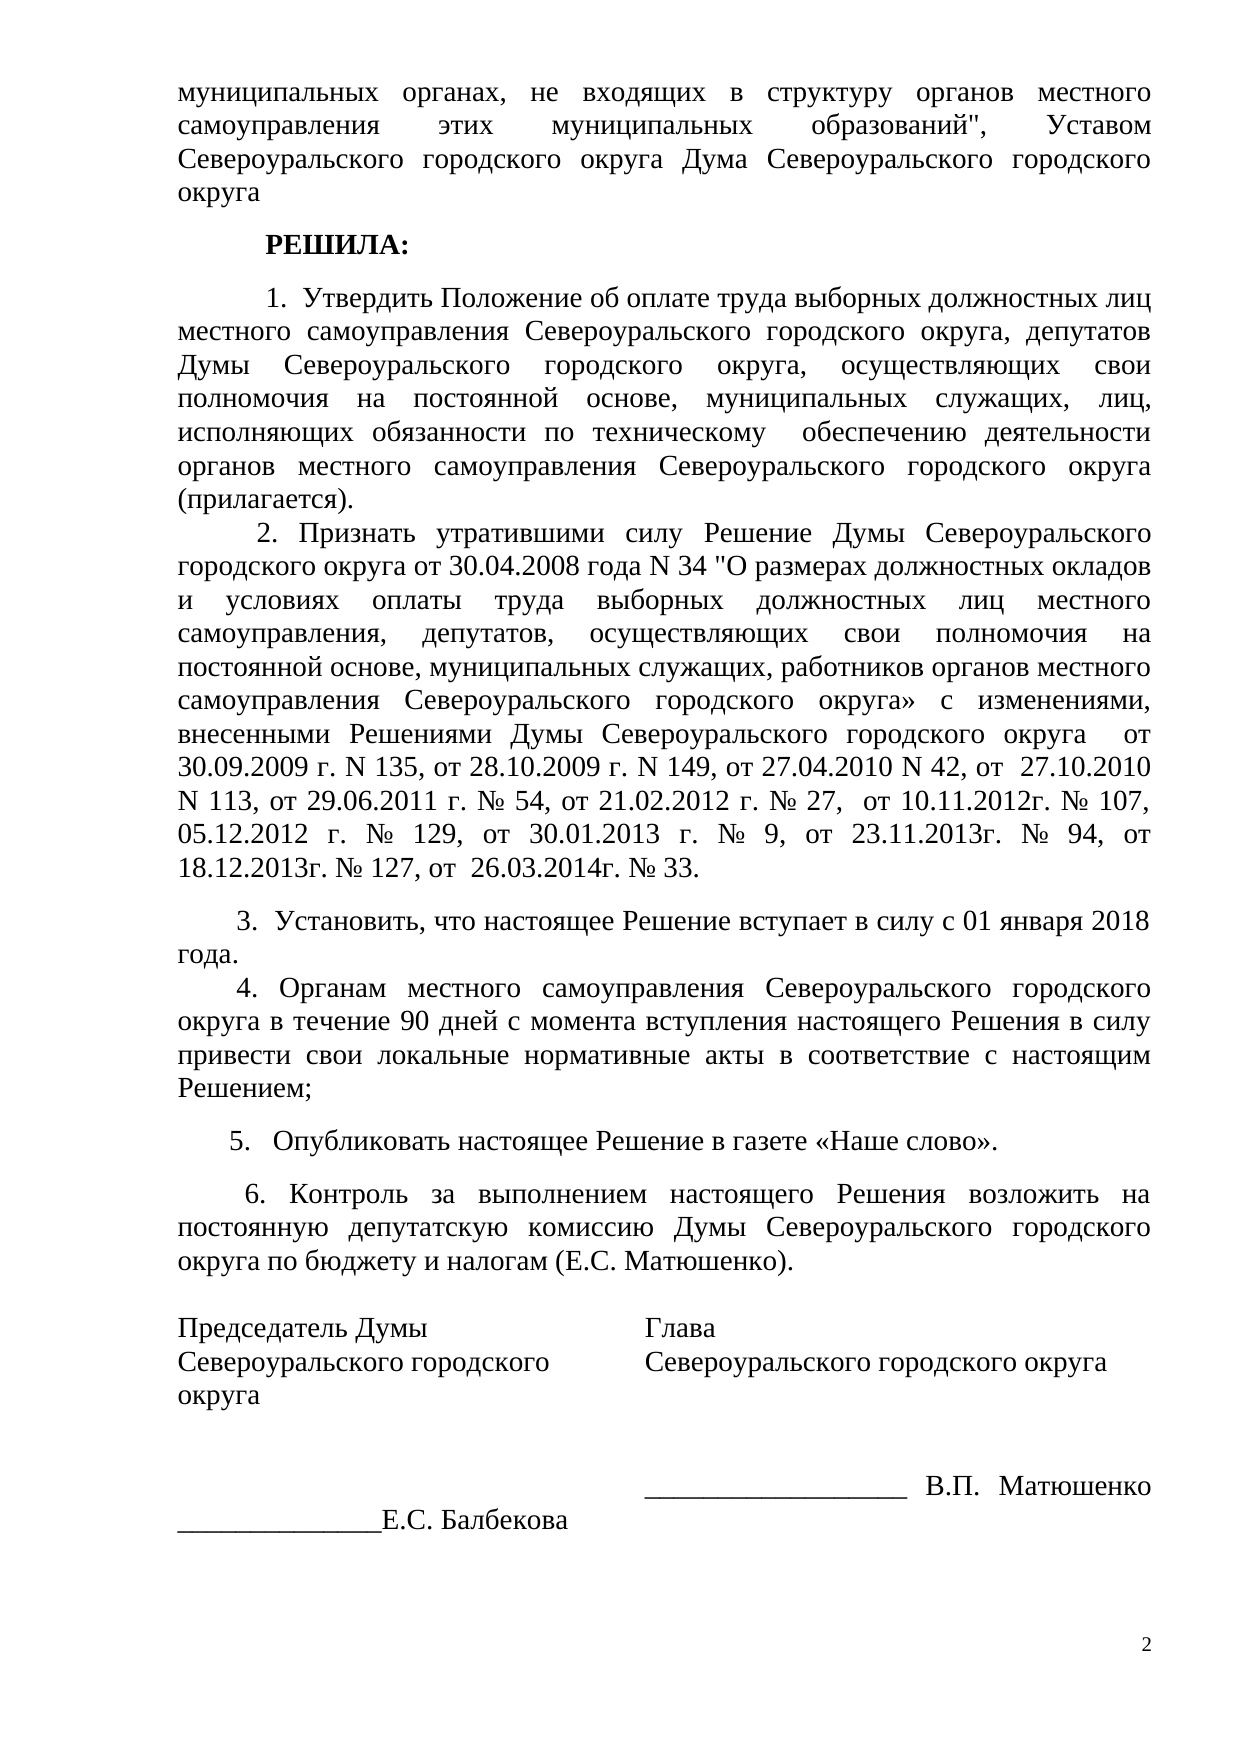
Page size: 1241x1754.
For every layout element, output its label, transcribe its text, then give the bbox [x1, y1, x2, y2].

text РЕШИЛА: [207, 227, 1152, 261]
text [177, 74, 1152, 208]
list 4. Органам местного самоуправления Североуральского городского округа в течение 90 дней с момента вступления настоящего Решения в силу привести свои локальные нормативные акты в соответствие с настоящим Решением; [177, 970, 1152, 1104]
list 3. Установить, что настоящее Решение вступает в силу с 01 января 2018 года. [177, 903, 1152, 970]
text Североуральского городского округа [626, 1344, 1167, 1377]
text 1. Утвердить Положение об оплате труда выборных должностных лиц местного самоуправления Североуральского городского округа, депутатов Думы Североуральского городского округа, осуществляющих свои полномочия на постоянной основе, муниципальных служащих, лиц, исполняющих обязанности по техническому обеспечению деятельности органов местного самоуправления Североуральского городского округа (прилагается). [177, 280, 1152, 515]
text 5. Опубликовать настоящее Решение в газете «Наше слово». [177, 1123, 1152, 1157]
text Глава [626, 1310, 1167, 1344]
text __________________ В.П. Матюшенко [177, 1435, 1152, 1604]
list 2. Признать утратившими силу Решение Думы Североуральского городского округа от 30.04.2008 года N 34 "О размерах должностных окладов и условиях оплаты труда выборных должностных лиц местного самоуправления, депутатов, осуществляющих свои полномочия на постоянной основе, муниципальных служащих, работников органов местного самоуправления Североуральского городского округа» с изменениями, внесенными Решениями Думы Североуральского городского округа от 30.09.2009 г. N 135, от 28.10.2009 г. N 149, от 27.04.2010 N 42, от 27.10.2010 N 113, от 29.06.2011 г. № 54, от 21.02.2012 г. № 27, от 10.11.2012г. № 107, 05.12.2012 г. № 129, от 30.01.2013 г. № 9, от 23.11.2013г. № 94, от 18.12.2013г. № 127, от 26.03.2014г. № 33. [177, 515, 1152, 884]
table_header Председатель Думы Североуральского городского округа ______________Е.С. Балбекова [166, 1310, 626, 1580]
text 6. Контроль за выполнением настоящего Решения возложить на постоянную депутатскую комиссию Думы Североуральского городского округа по бюджету и налогам (Е.С. Матюшенко). [177, 1176, 1152, 1277]
